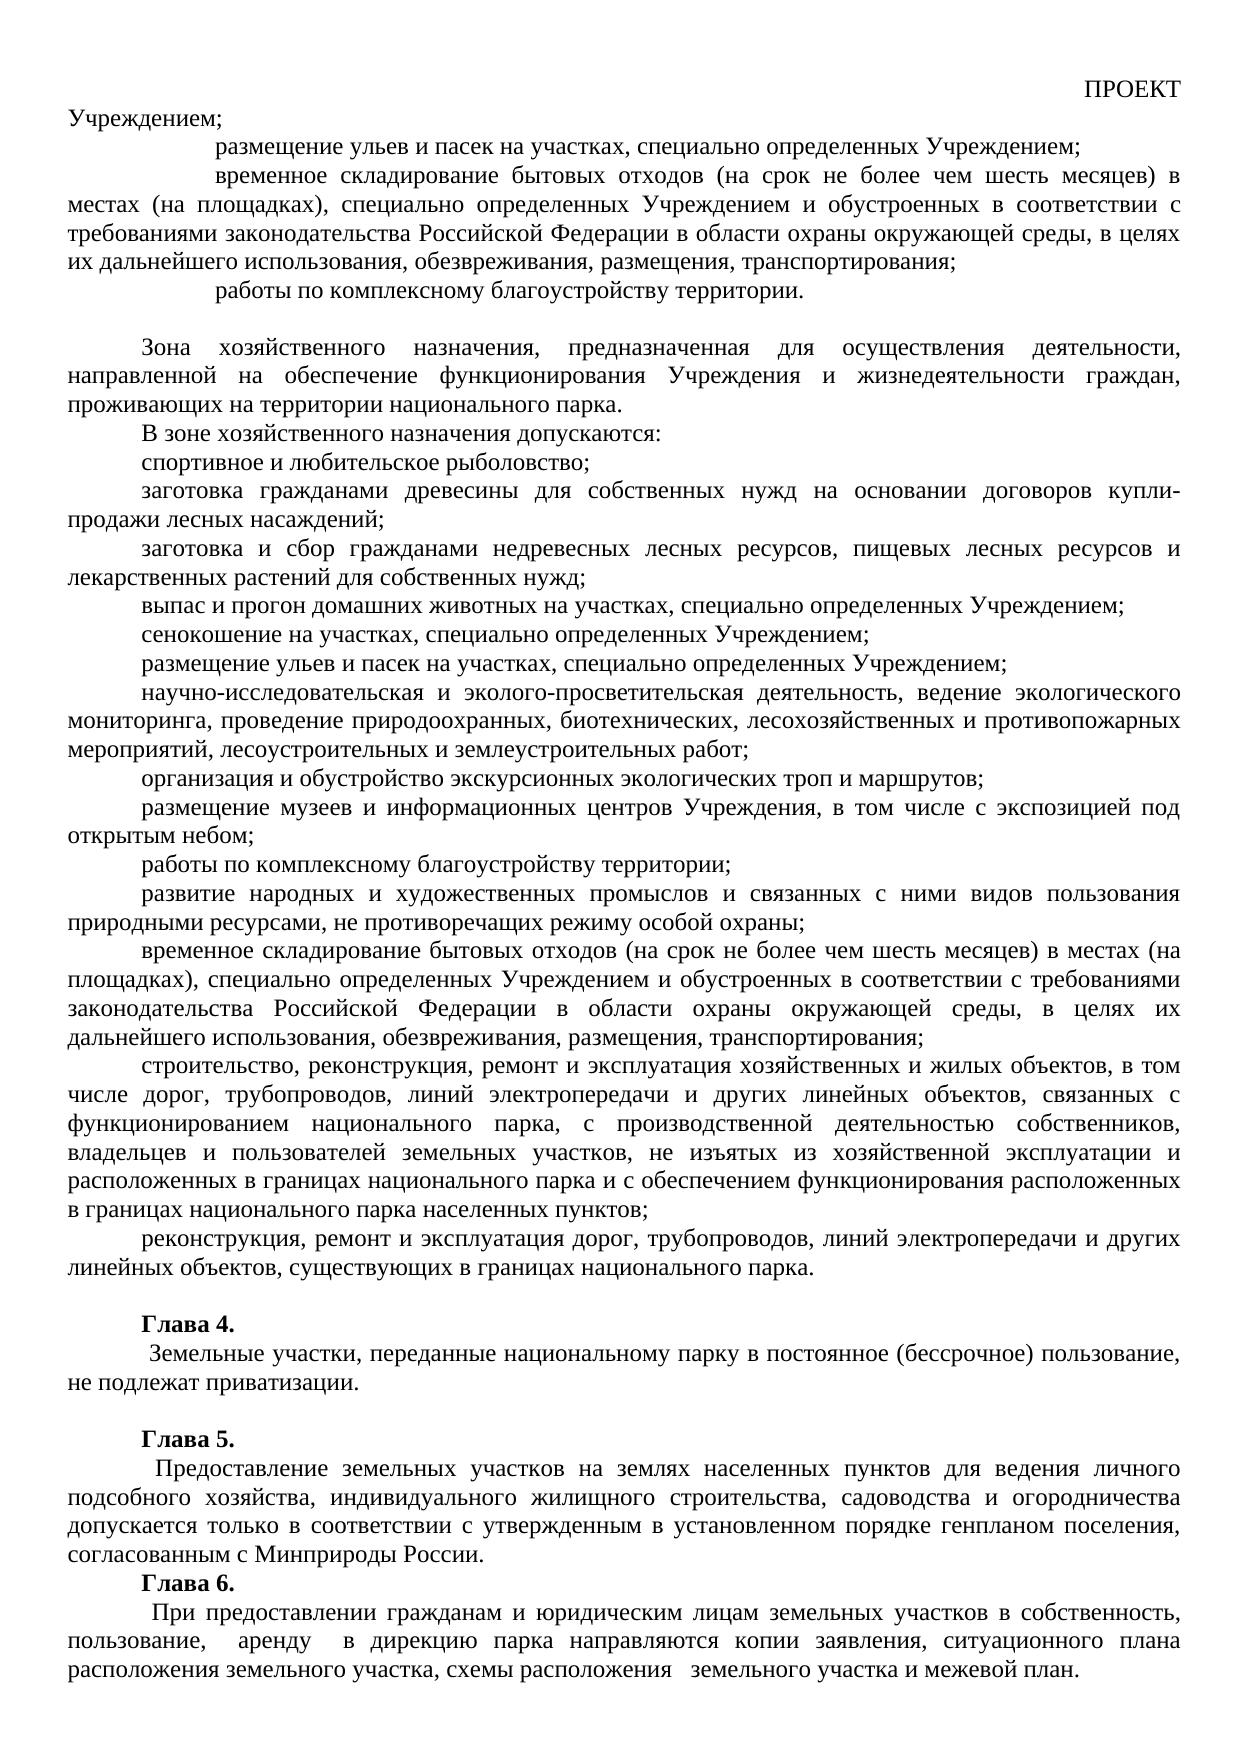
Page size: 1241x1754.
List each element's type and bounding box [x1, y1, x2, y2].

table_cell [56, 103, 1193, 1683]
